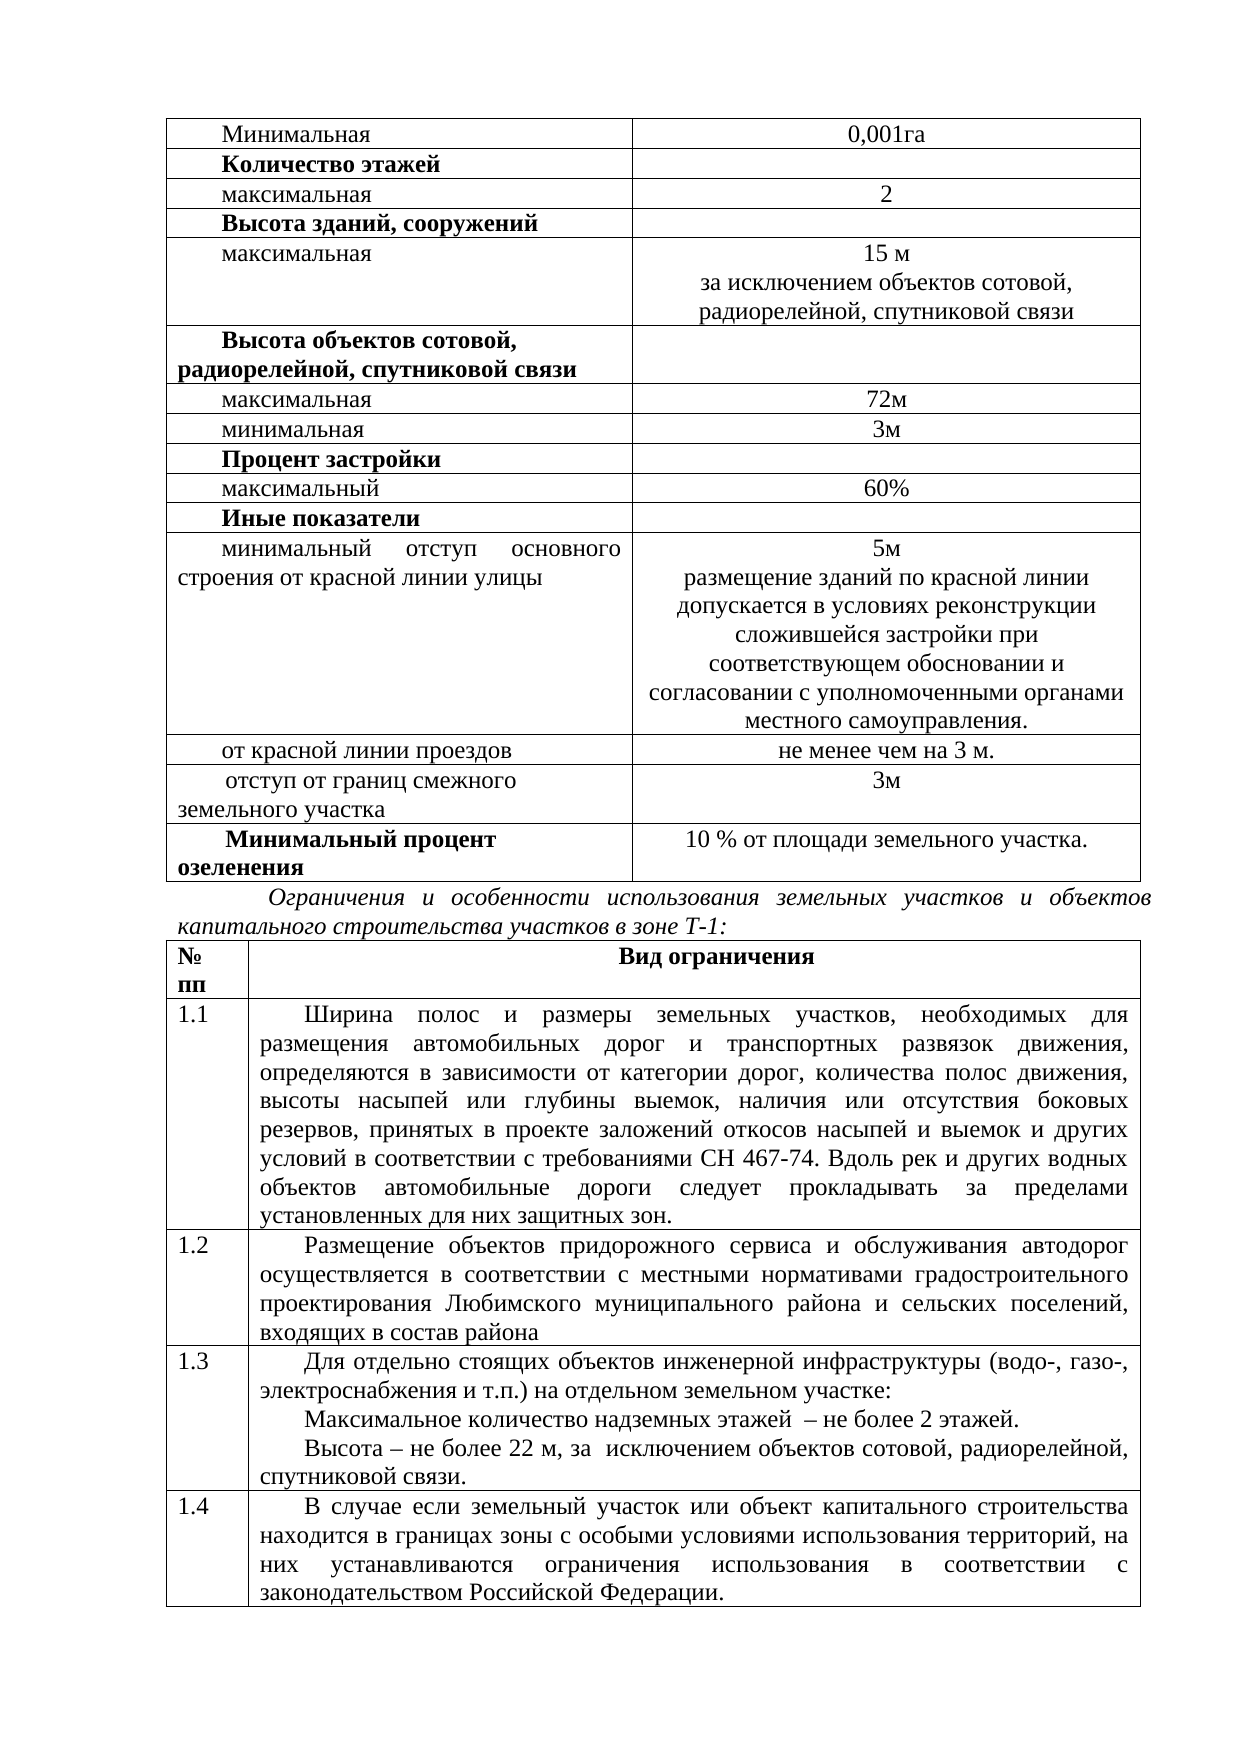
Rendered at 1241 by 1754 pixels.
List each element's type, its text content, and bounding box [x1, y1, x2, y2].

table_cell [633, 503, 1140, 532]
table_cell [633, 444, 1140, 472]
table_cell Высота объектов сотовой, радиорелейной, спутниковой связи [167, 326, 632, 383]
table_cell максимальный [167, 474, 632, 502]
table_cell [249, 1491, 1140, 1606]
table_cell 5м размещение зданий по красной линии допускается в условиях реконструкции сложившейся застройки при соответствующем обосновании и согласовании с уполномоченными органами местного самоуправления. [633, 533, 1140, 734]
table_cell Высота зданий, сооружений [167, 209, 632, 237]
table_cell Для отдельно стоящих объектов инженерной инфраструктуры (водо-, газо-, электроснабжения и т.п.) на отдельном земельном участке: Максимальное количество надземных этажей – не более 2 этажей. Высота – не более 22 м, за исключением объектов сотовой, радиорелейной, спутниковой связи. [249, 1346, 1140, 1490]
table_cell 1.2 [167, 1230, 248, 1345]
table_cell не менее чем на 3 м. [633, 735, 1140, 764]
table_header № пп [167, 941, 248, 998]
table_cell 1.3 [167, 1346, 248, 1490]
table_cell 10 % от площади земельного участка. [633, 824, 1140, 881]
table_cell Ширина полос и размеры земельных участков, необходимых для размещения автомобильных дорог и транспортных развязок движения, определяются в зависимости от категории дорог, количества полос движения, высоты насыпей или глубины выемок, наличия или отсутствия боковых резервов, принятых в проекте заложений откосов насыпей и выемок и других условий в соответствии с требованиями СН 467-74. Вдоль рек и других водных объектов автомобильные дороги следует прокладывать за пределами установленных для них защитных зон. [249, 999, 1140, 1229]
table_cell 1.4 [167, 1491, 248, 1606]
table_cell 3м [633, 765, 1140, 823]
table_cell 72м [633, 384, 1140, 413]
table_cell отступ от границ смежного земельного участка [167, 765, 632, 823]
table_cell [633, 209, 1140, 237]
table_cell максимальная [167, 238, 632, 324]
table_cell от красной линии проездов [167, 735, 632, 764]
table_cell Минимальный процент озеленения [167, 824, 632, 881]
table_cell 2 [633, 179, 1140, 207]
table_cell минимальный отступ основного строения от красной линии улицы [167, 533, 632, 734]
table_cell 3м [633, 414, 1140, 443]
table_cell 15 м за исключением объектов сотовой, радиорелейной, спутниковой связи [633, 238, 1140, 324]
table_cell максимальная [167, 384, 632, 413]
table_cell Иные показатели [167, 503, 632, 532]
table_cell Минимальная [167, 119, 632, 148]
table_cell минимальная [167, 414, 632, 443]
table_cell максимальная [167, 179, 632, 207]
table_cell 0,001га [633, 119, 1140, 148]
table_cell Процент застройки [167, 444, 632, 472]
table_cell Количество этажей [167, 149, 632, 178]
table_header Вид ограничения [249, 941, 1140, 998]
text Ограничения и особенности использования земельных участков и объектов капитального строительства участков в зоне Т-1: [177, 882, 1152, 940]
table_cell [633, 149, 1140, 178]
table_cell 1.1 [167, 999, 248, 1229]
table_cell [633, 326, 1140, 383]
table_cell Размещение объектов придорожного сервиса и обслуживания автодорог осуществляется в соответствии с местными нормативами градостроительного проектирования Любимского муниципального района и сельских поселений, входящих в состав района [249, 1230, 1140, 1345]
table_cell 60% [633, 474, 1140, 502]
